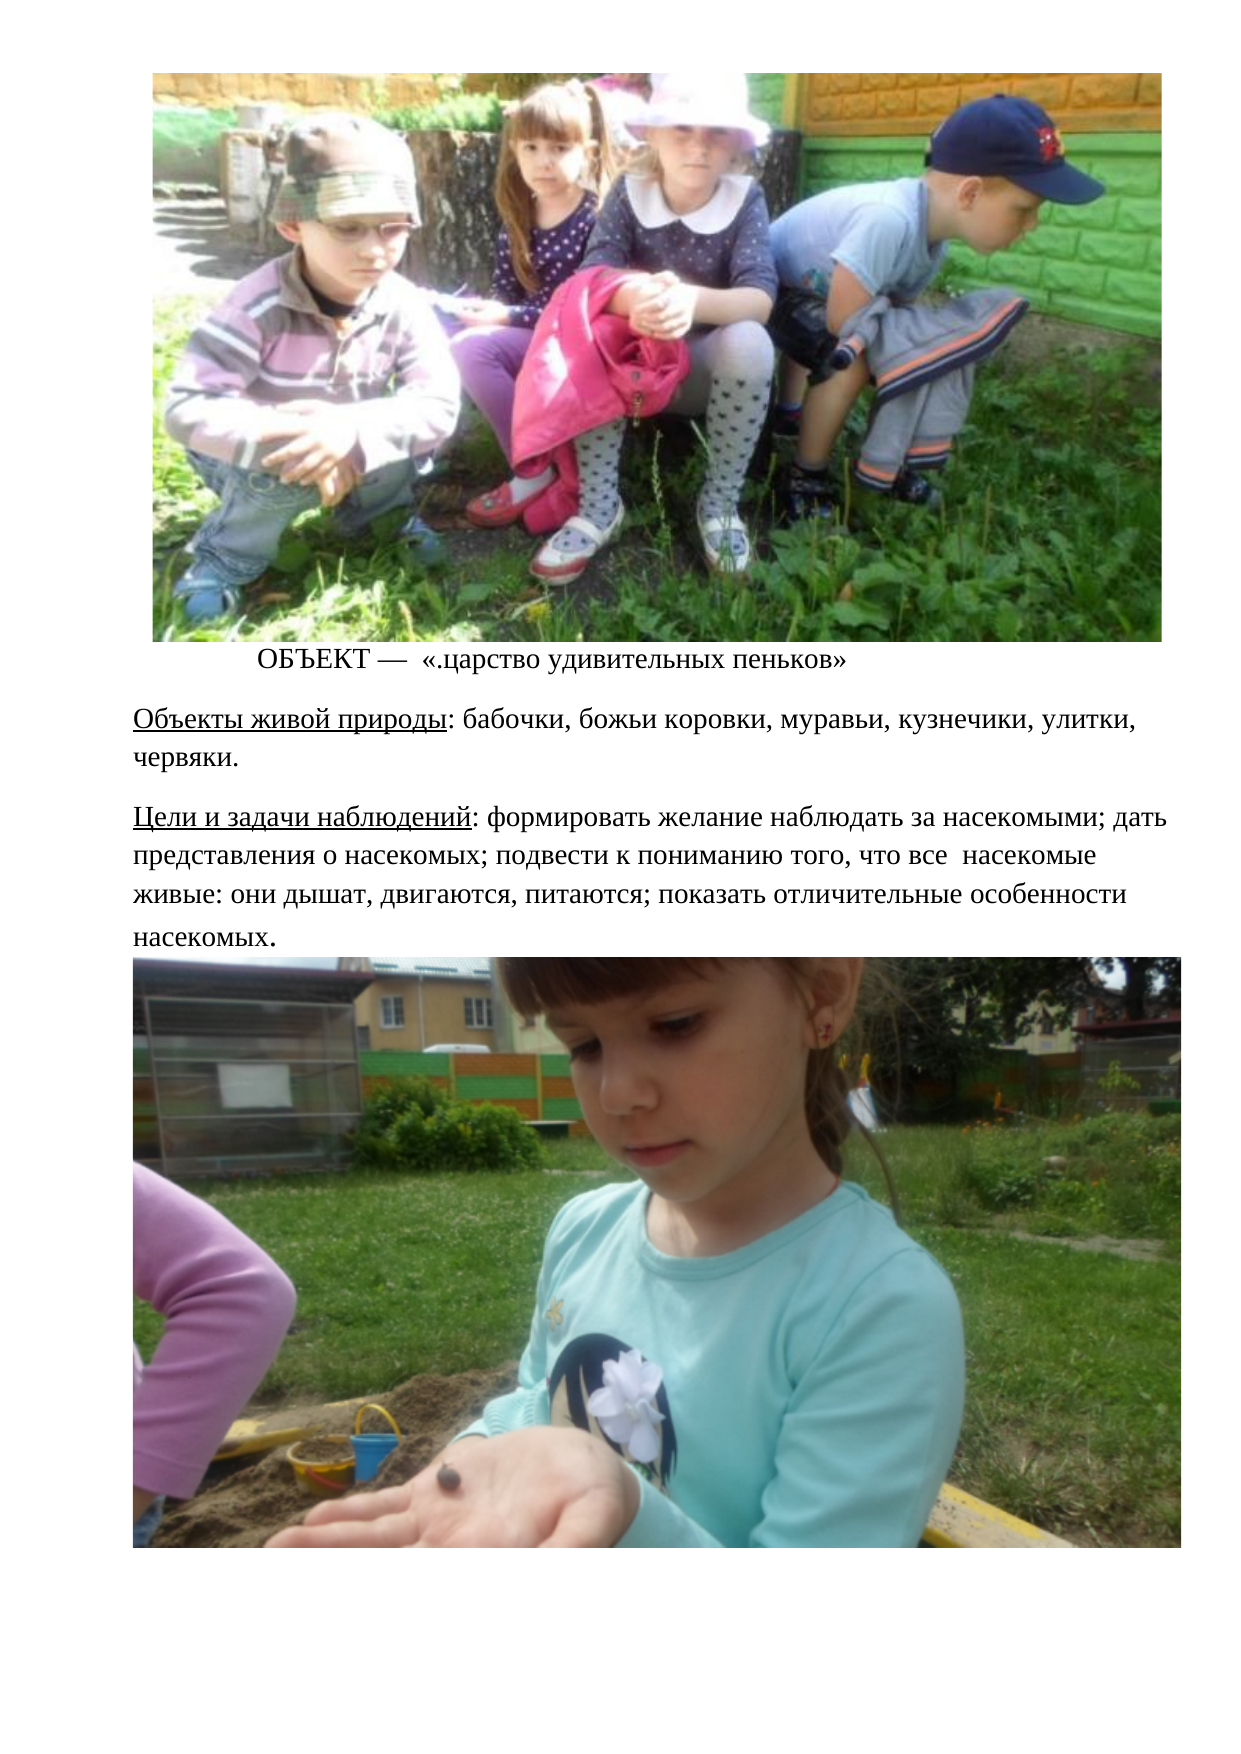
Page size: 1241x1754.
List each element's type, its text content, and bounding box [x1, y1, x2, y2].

text ОБЪЕКТ — «.царство удивительных пеньков» [133, 642, 1181, 675]
text Цели и задачи наблюдений: формировать желание наблюдать за насекомыми; дать представления о насекомых; подвести к пониманию того, что все насекомые живые: они дышат, двигаются, питаются; показать отличительные особенности насекомых. [133, 799, 1181, 957]
text Объекты живой природы: бабочки, божьи коровки, муравьи, кузнечики, улитки, червяки. [133, 701, 1181, 773]
picture [152, 73, 1162, 642]
picture [132, 957, 1182, 1548]
